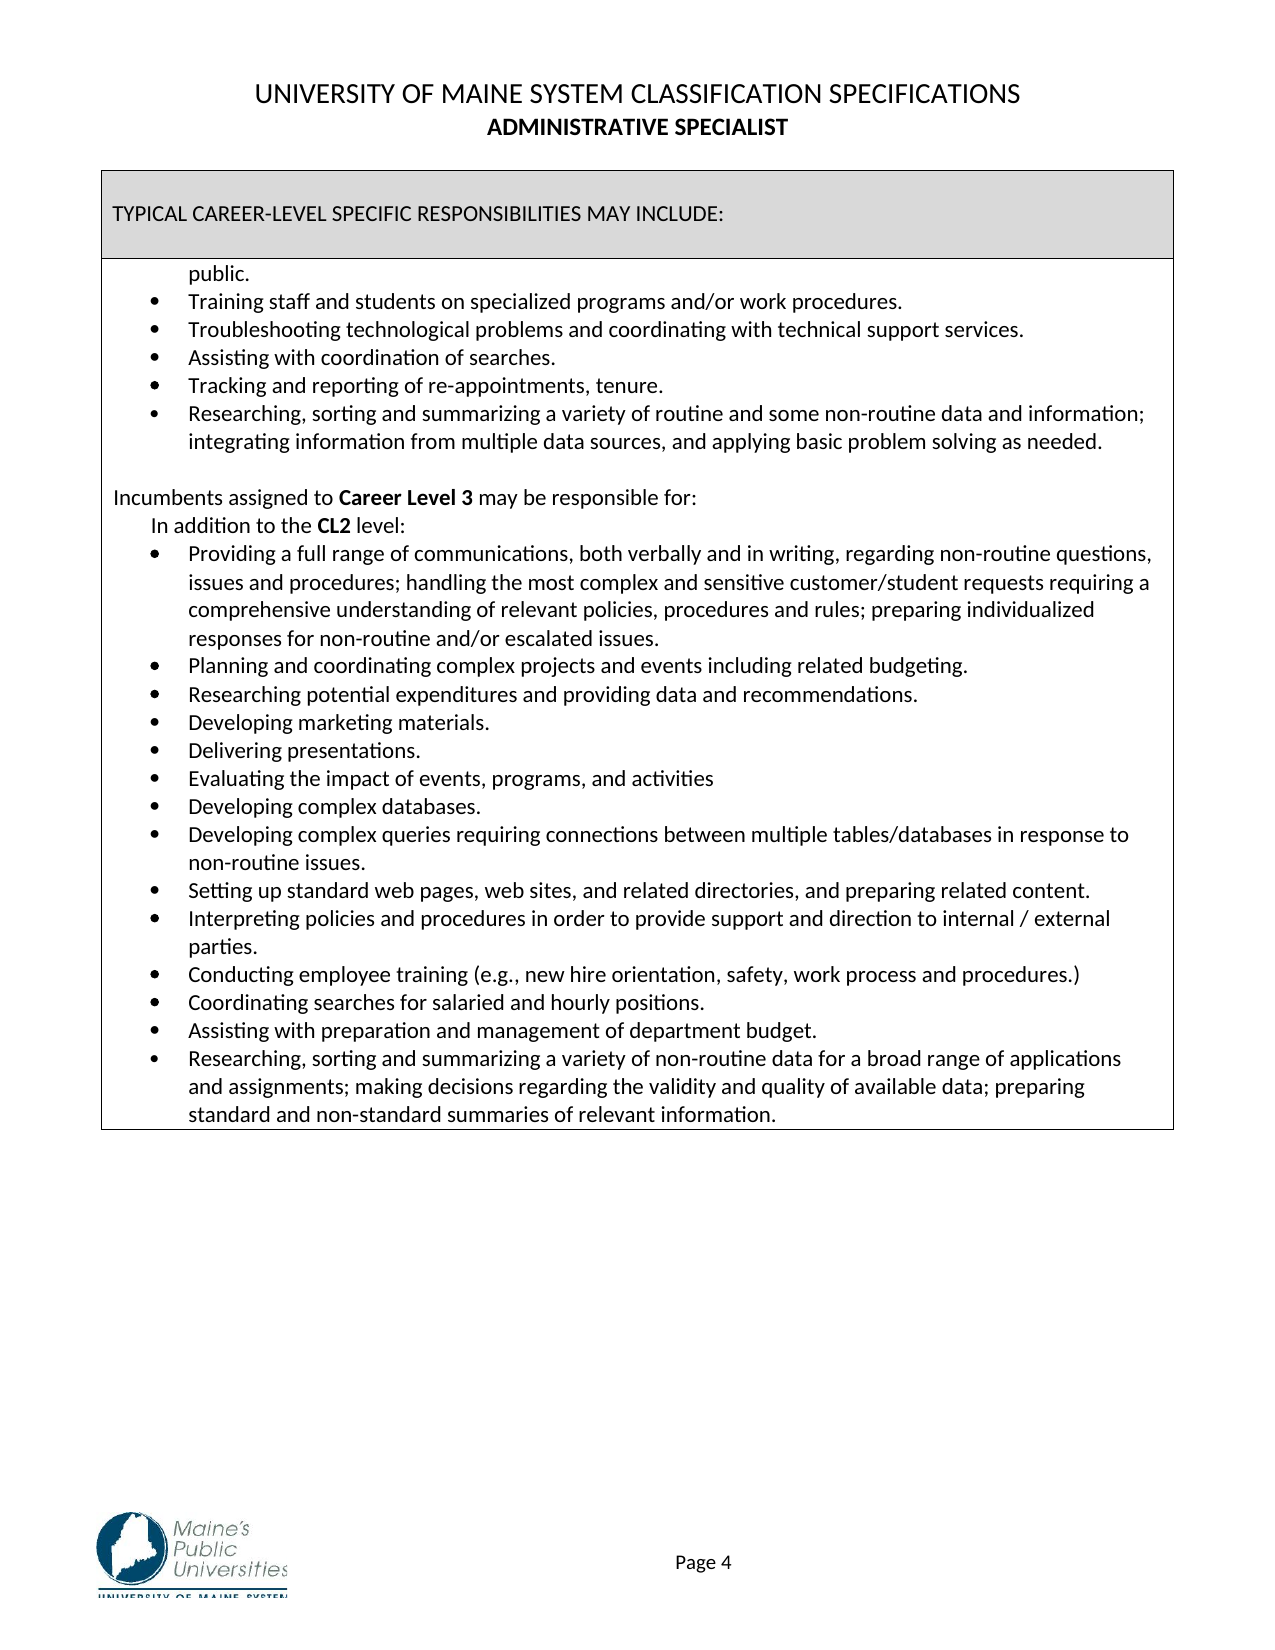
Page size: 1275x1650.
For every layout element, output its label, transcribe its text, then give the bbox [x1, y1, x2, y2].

picture [96, 1512, 127, 1541]
picture [96, 1512, 288, 1598]
table_header TYPICAL CAREER-LEVEL SPECIFIC RESPONSIBILITIES MAY INCLUDE: [102, 171, 1173, 258]
